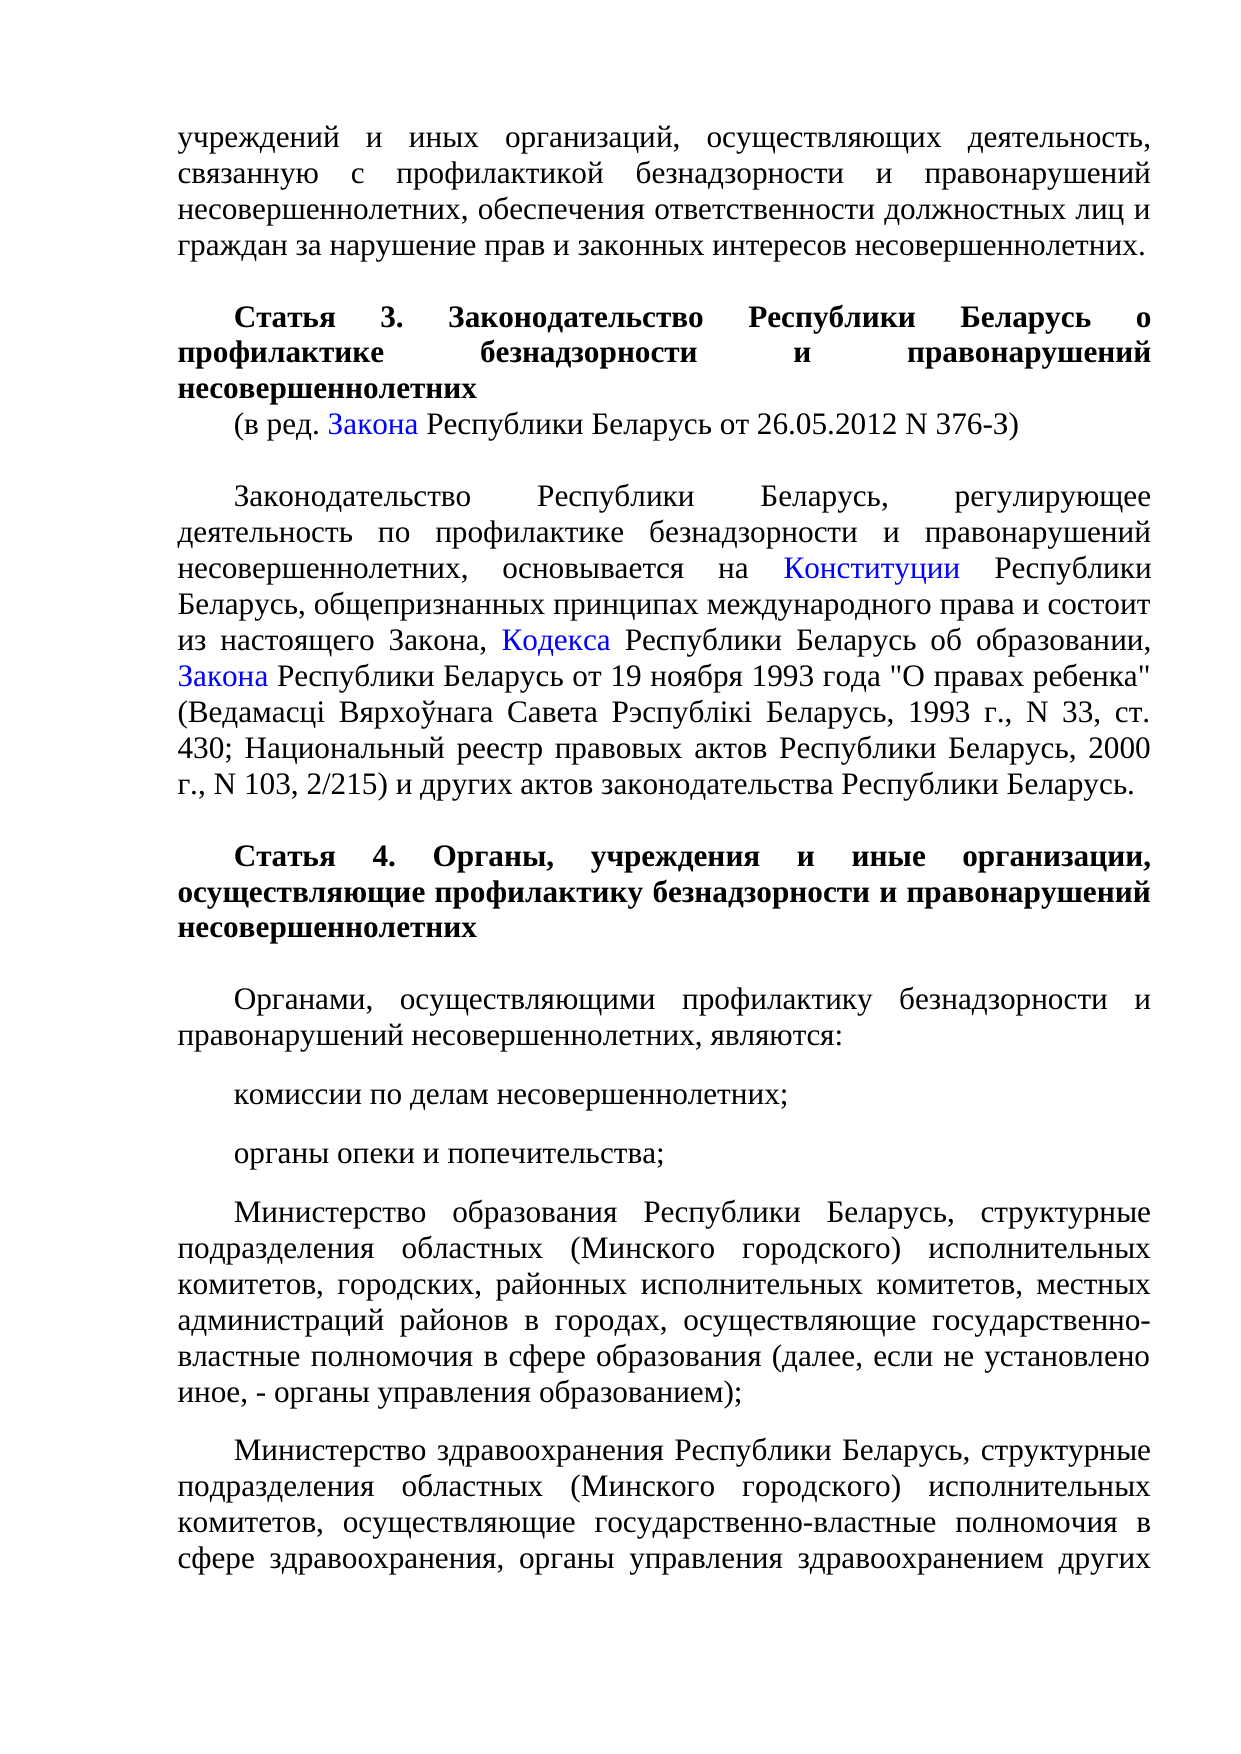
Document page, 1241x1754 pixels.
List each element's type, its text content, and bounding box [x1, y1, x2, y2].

text органы опеки и попечительства; [177, 1134, 1152, 1170]
text Законодательство Республики Беларусь, регулирующее деятельность по профилактике безнадзорности и правонарушений несовершеннолетних, основывается на Конституции Республики Беларусь, общепризнанных принципах международного права и состоит из настоящего Закона, Кодекса Республики Беларусь об образовании, Закона Республики Беларусь от 19 ноября 1993 года "О правах ребенка" (Ведамасцi Вярхоўнага Савета Рэспублiкi Беларусь, 1993 г., N 33, ст. 430; Национальный реестр правовых актов Республики Беларусь, 2000 г., N 103, 2/215) и других актов законодательства Республики Беларусь. [177, 477, 1152, 801]
text Статья 4. Органы, учреждения и иные организации, осуществляющие профилактику безнадзорности и правонарушений несовершеннолетних [177, 837, 1152, 945]
text (в ред. Закона Республики Беларусь от 26.05.2012 N 376-З) [177, 406, 1152, 442]
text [177, 118, 1152, 262]
text Министерство образования Республики Беларусь, структурные подразделения областных (Минского городского) исполнительных комитетов, городских, районных исполнительных комитетов, местных администраций районов в городах, осуществляющие государственно-властные полномочия в сфере образования (далее, если не установлено иное, - органы управления образованием); [177, 1193, 1152, 1409]
text Органами, осуществляющими профилактику безнадзорности и правонарушений несовершеннолетних, являются: [177, 981, 1152, 1052]
text комиссии по делам несовершеннолетних; [177, 1075, 1152, 1111]
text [177, 1432, 1152, 1575]
text Статья 3. Законодательство Республики Беларусь о профилактике безнадзорности и правонарушений несовершеннолетних [177, 298, 1152, 406]
